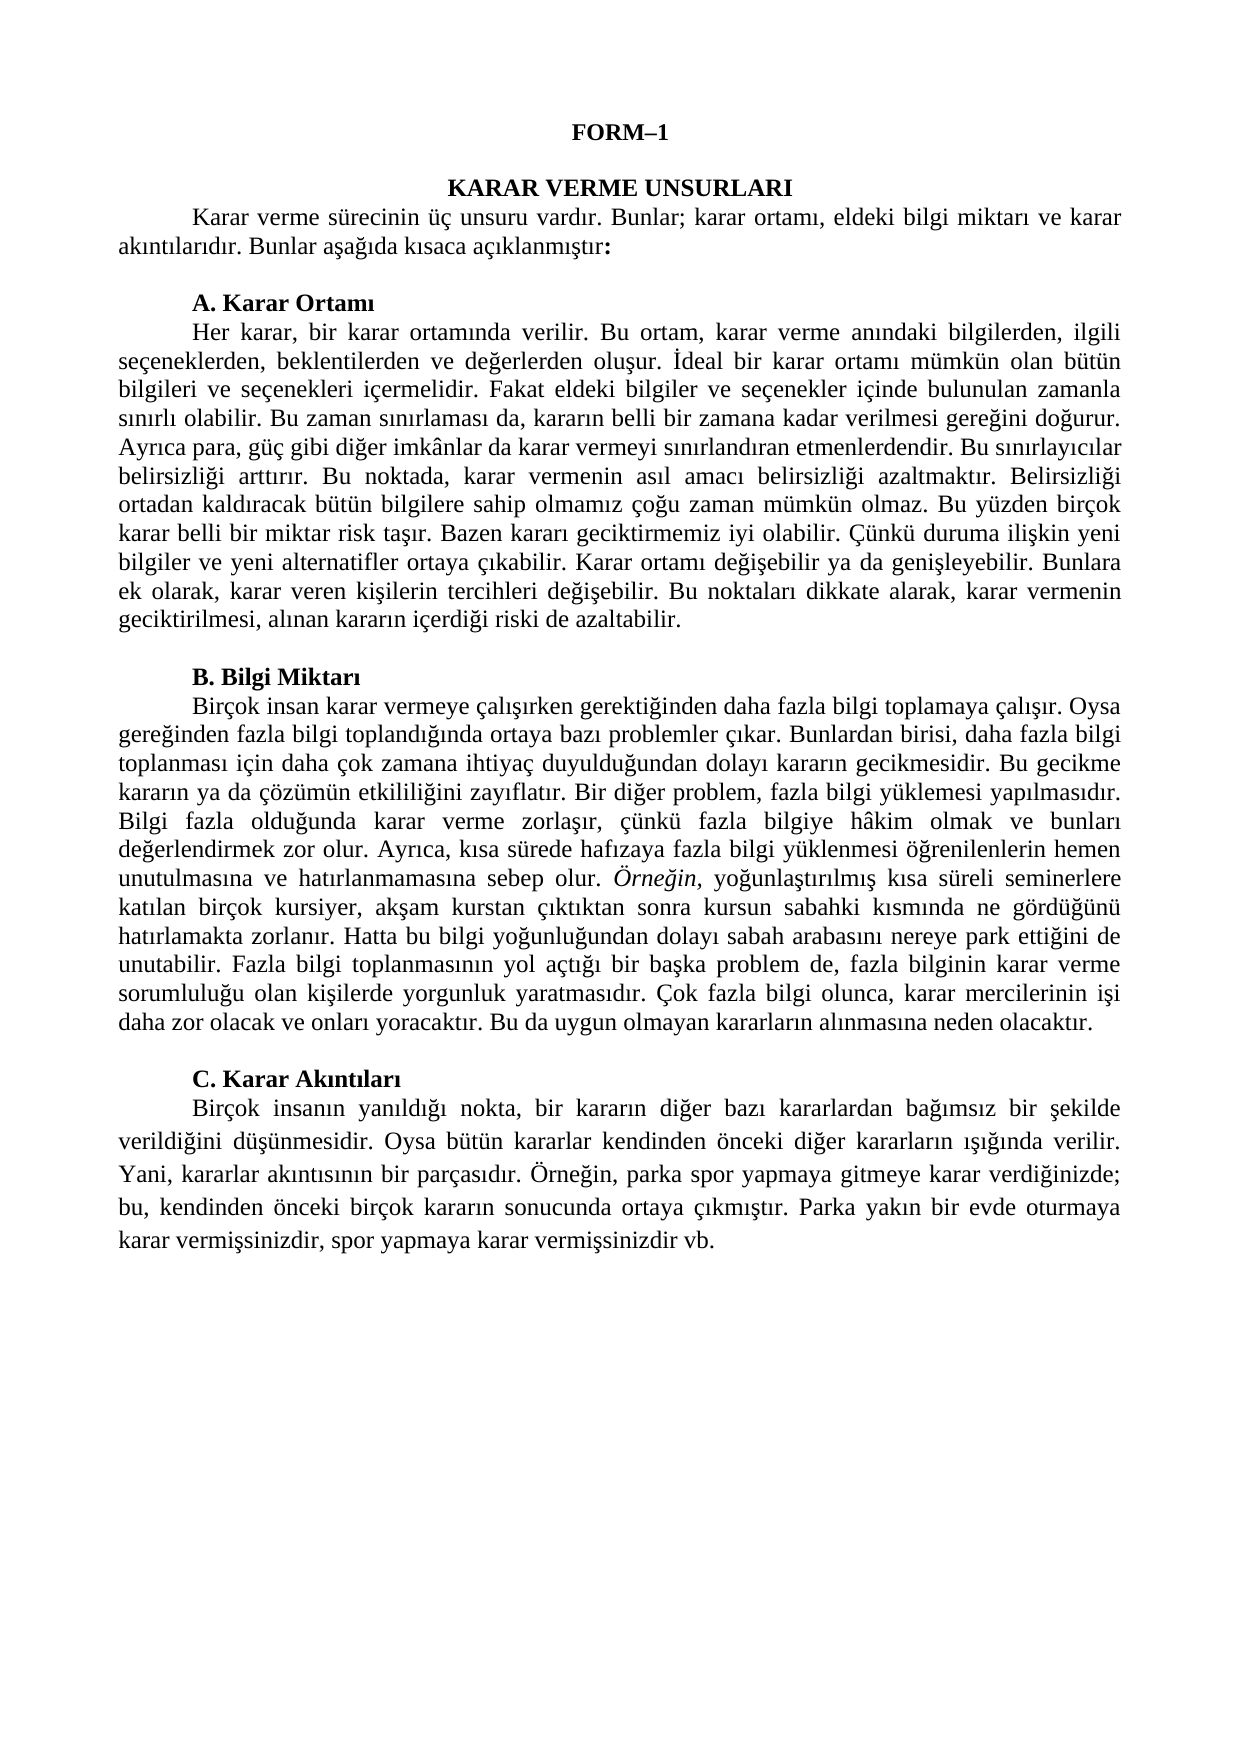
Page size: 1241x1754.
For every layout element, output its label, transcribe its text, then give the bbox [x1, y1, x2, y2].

text C. Karar Akıntıları [118, 1064, 1122, 1093]
text Her karar, bir karar ortamında verilir. Bu ortam, karar verme anındaki bilgilerden, ilgili seçeneklerden, beklentilerden ve değerlerden oluşur. İdeal bir karar ortamı mümkün olan bütün bilgileri ve seçenekleri içermelidir. Fakat eldeki bilgiler ve seçenekler içinde bulunulan zamanla sınırlı olabilir. Bu zaman sınırlaması da, kararın belli bir zamana kadar verilmesi gereğini doğurur. Ayrıca para, güç gibi diğer imkânlar da karar vermeyi sınırlandıran etmenlerdendir. Bu sınırlayıcılar belirsizliği arttırır. Bu noktada, karar vermenin asıl amacı belirsizliği azaltmaktır. Belirsizliği ortadan kaldıracak bütün bilgilere sahip olmamız çoğu zaman mümkün olmaz. Bu yüzden birçok karar belli bir miktar risk taşır. Bazen kararı geciktirmemiz iyi olabilir. Çünkü duruma ilişkin yeni bilgiler ve yeni alternatifler ortaya çıkabilir. Karar ortamı değişebilir ya da genişleyebilir. Bunlara ek olarak, karar veren kişilerin tercihleri değişebilir. Bu noktaları dikkate alarak, karar vermenin geciktirilmesi, alınan kararın içerdiği riski de azaltabilir. [118, 317, 1122, 633]
text FORM–1 [118, 118, 1122, 146]
text KARAR VERME UNSURLARI [118, 173, 1122, 202]
text B. Bilgi Miktarı [118, 662, 1122, 691]
text Birçok insanın yanıldığı nokta, bir kararın diğer bazı kararlardan bağımsız bir şekilde verildiğini düşünmesidir. Oysa bütün kararlar kendinden önceki diğer kararların ışığında verilir. Yani, kararlar akıntısının bir parçasıdır. Örneğin, parka spor yapmaya gitmeye karar verdiğinizde; bu, kendinden önceki birçok kararın sonucunda ortaya çıkmıştır. Parka yakın bir evde oturmaya karar vermişsinizdir, spor yapmaya karar vermişsinizdir vb. [118, 1093, 1122, 1254]
text A. Karar Ortamı [118, 288, 1122, 317]
text Karar verme sürecinin üç unsuru vardır. Bunlar; karar ortamı, eldeki bilgi miktarı ve karar akıntılarıdır. Bunlar aşağıda kısaca açıklanmıştır: [118, 202, 1122, 259]
text Birçok insan karar vermeye çalışırken gerektiğinden daha fazla bilgi toplamaya çalışır. Oysa gereğinden fazla bilgi toplandığında ortaya bazı problemler çıkar. Bunlardan birisi, daha fazla bilgi toplanması için daha çok zamana ihtiyaç duyulduğundan dolayı kararın gecikmesidir. Bu gecikme kararın ya da çözümün etkililiğini zayıflatır. Bir diğer problem, fazla bilgi yüklemesi yapılmasıdır. Bilgi fazla olduğunda karar verme zorlaşır, çünkü fazla bilgiye hâkim olmak ve bunları değerlendirmek zor olur. Ayrıca, kısa sürede hafızaya fazla bilgi yüklenmesi öğrenilenlerin hemen unutulmasına ve hatırlanmamasına sebep olur. Örneğin, yoğunlaştırılmış kısa süreli seminerlere katılan birçok kursiyer, akşam kurstan çıktıktan sonra kursun sabahki kısmında ne gördüğünü hatırlamakta zorlanır. Hatta bu bilgi yoğunluğundan dolayı sabah arabasını nereye park ettiğini de unutabilir. Fazla bilgi toplanmasının yol açtığı bir başka problem de, fazla bilginin karar verme sorumluluğu olan kişilerde yorgunluk yaratmasıdır. Çok fazla bilgi olunca, karar mercilerinin işi daha zor olacak ve onları yoracaktır. Bu da uygun olmayan kararların alınmasına neden olacaktır. [118, 691, 1122, 1036]
